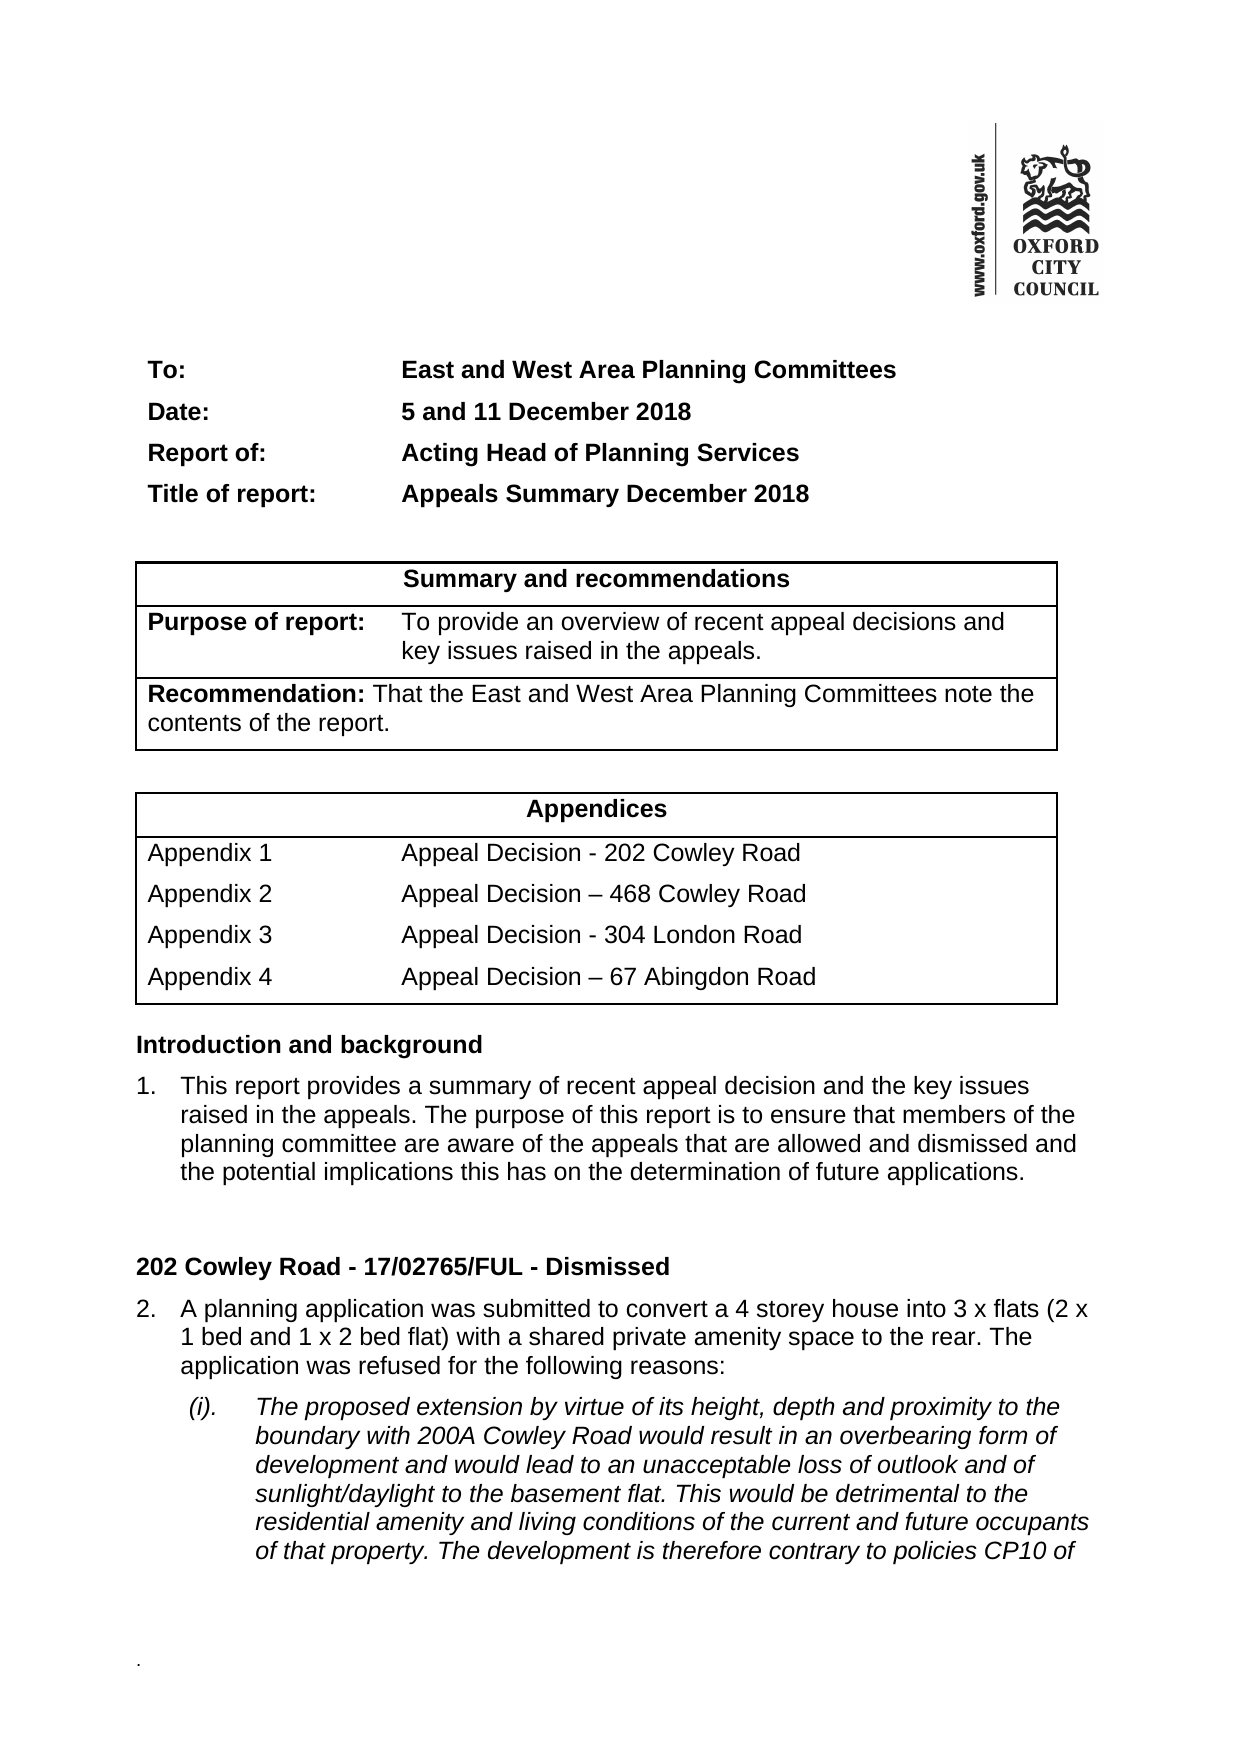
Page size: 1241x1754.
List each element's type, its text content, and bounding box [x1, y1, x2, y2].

table_cell Appeal Decision – 67 Abingdon Road [390, 961, 1056, 1003]
table_cell Appendix 2 [137, 879, 390, 920]
table_cell Appeal Decision – 468 Cowley Road [390, 879, 1056, 920]
table_header To: [136, 355, 390, 396]
picture [966, 118, 1105, 302]
table_cell Appendix 4 [137, 961, 390, 1003]
table_cell Appendix 3 [137, 920, 390, 961]
table_cell Title of report: [136, 479, 390, 520]
table_cell Recommendation: That the East and West Area Planning Committees note the contents of the report. [137, 679, 1056, 749]
table_cell Report of: [136, 438, 390, 479]
table_header Appendices [137, 794, 1056, 836]
table_header Summary and recommendations [137, 564, 1056, 605]
table_cell Appeals Summary December 2018 [390, 479, 1057, 520]
table_cell Appendix 1 [137, 838, 390, 879]
table_cell Appeal Decision - 304 London Road [390, 920, 1056, 961]
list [218, 1392, 1104, 1565]
list This report provides a summary of recent appeal decision and the key issues raised in the appeals. The purpose of this report is to ensure that members of the planning committee are aware of the appeals that are allowed and dismissed and the potential implications this has on the determination of future applications. [136, 1071, 1104, 1186]
table_cell Purpose of report: [137, 607, 390, 677]
text A planning application was submitted to convert a 4 storey house into 3 x flats (2 x 1 bed and 1 x 2 bed flat) with a shared private amenity space to the rear. The application was refused for the following reasons: [136, 1293, 1104, 1380]
subtitle 202 Cowley Road - 17/02765/FUL - Dismissed [136, 1252, 1104, 1281]
table_cell Appeal Decision - 202 Cowley Road [390, 838, 1056, 879]
table_header East and West Area Planning Committees [390, 355, 1057, 396]
table_cell To provide an overview of recent appeal decisions and key issues raised in the appeals. [390, 607, 1056, 677]
subtitle Introduction and background [136, 1030, 1104, 1058]
table_cell Acting Head of Planning Services [390, 438, 1057, 479]
table_cell 5 and 11 December 2018 [390, 396, 1057, 438]
table_cell Date: [136, 396, 390, 438]
